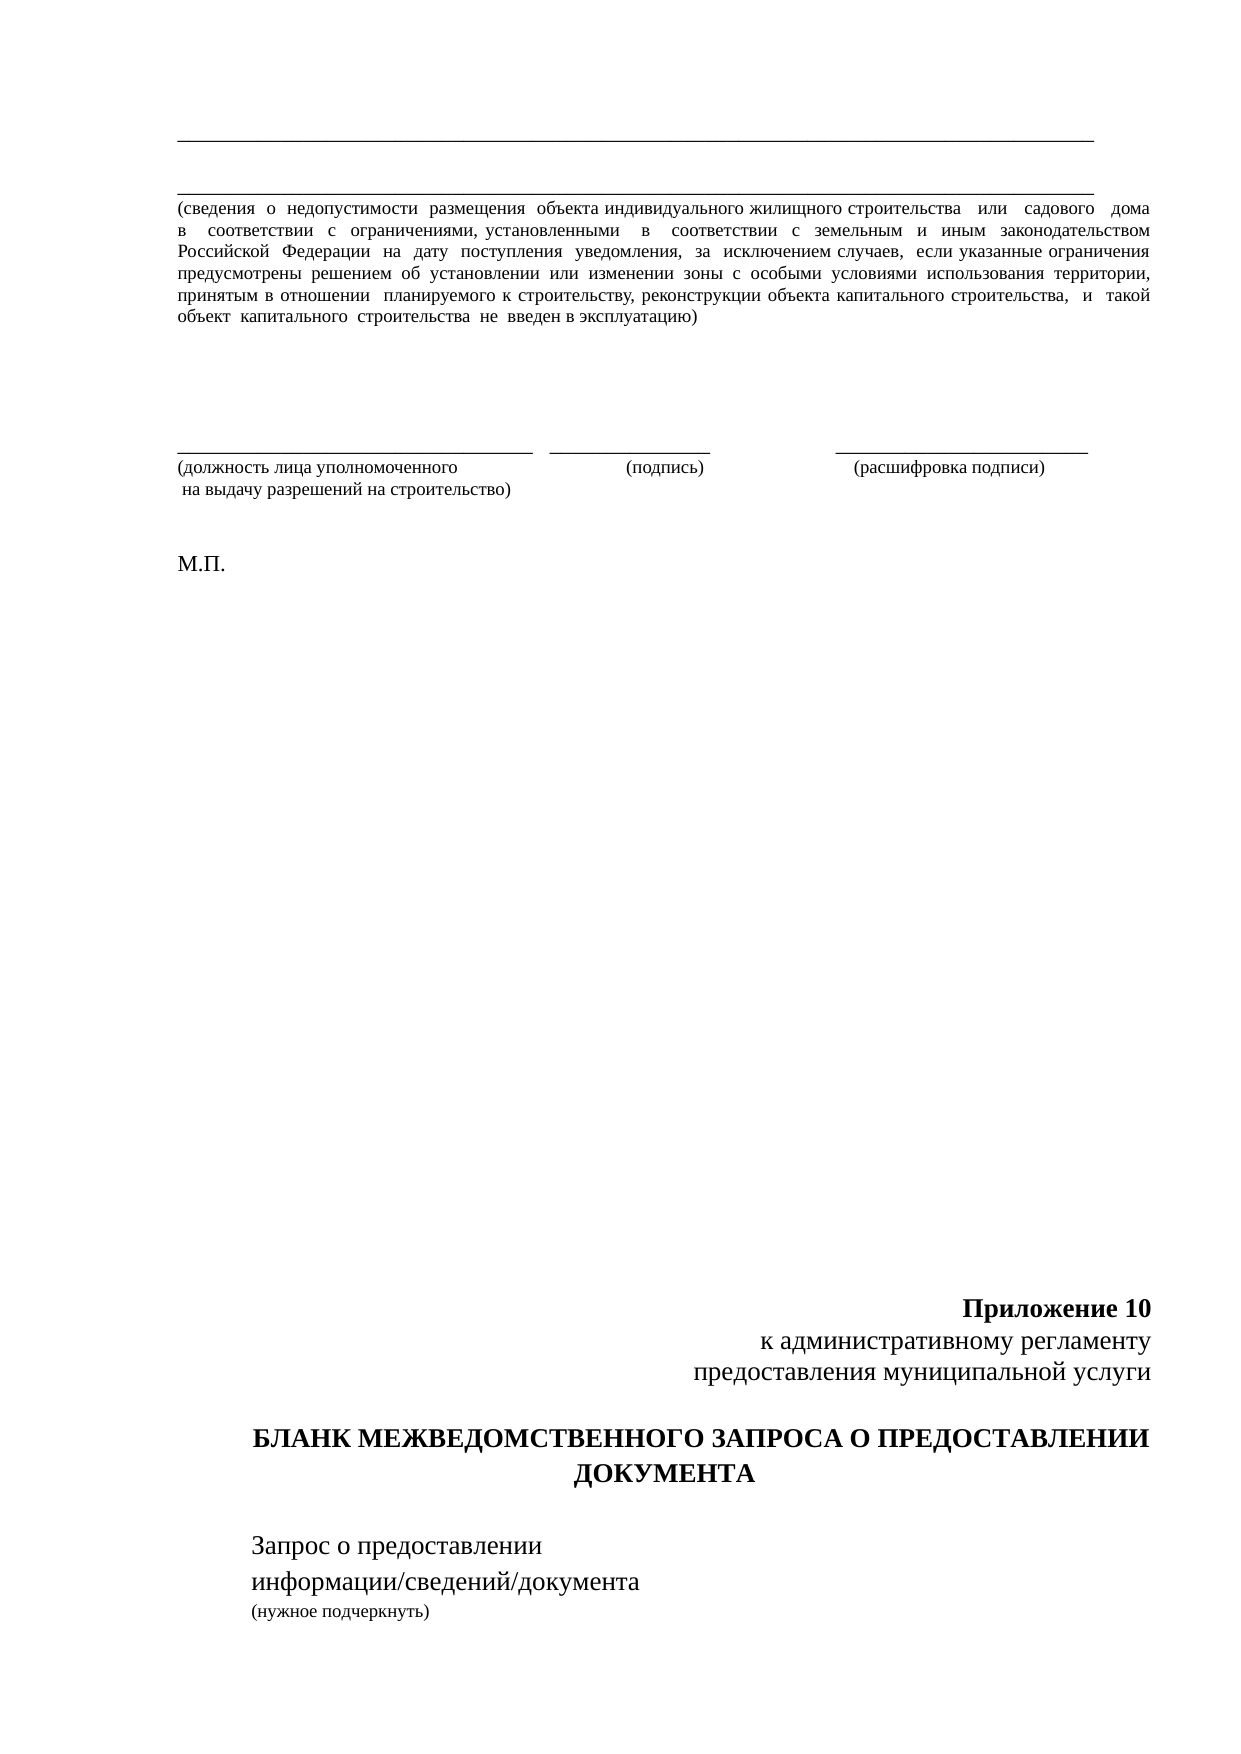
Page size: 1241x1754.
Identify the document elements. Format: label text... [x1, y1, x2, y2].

text Запрос о предоставлении [177, 1529, 1152, 1560]
text _______________________________ ______________ ______________________ [177, 430, 1152, 456]
text (нужное подчеркнуть) [177, 1600, 1152, 1622]
text ________________________________________________________________________________ [177, 118, 1152, 144]
text на выдачу разрешений на строительство) [177, 478, 1152, 499]
text (сведения о недопустимости размещения объекта индивидуального жилищного строительства или садового дома в соответствии с ограничениями, установленными в соответствии с земельным и иным законодательством Российской Федерации на дату поступления уведомления, за исключением случаев, если указанные ограничения предусмотрены решением об установлении или изменении зоны с особыми условиями использования территории, принятым в отношении планируемого к строительству, реконструкции объекта капитального строительства, и такой объект капитального строительства не введен в эксплуатацию) [177, 197, 1152, 327]
text (должность лица уполномоченного (подпись) (расшифровка подписи) [177, 456, 1152, 478]
text М.П. [177, 550, 1152, 576]
text БЛАНК МЕЖВЕДОМСТВЕННОГО ЗАПРОСА О ПРЕДОСТАВЛЕНИИ ДОКУМЕНТА [177, 1422, 1152, 1489]
text информации/сведений/документа [177, 1565, 1152, 1596]
text Приложение 10 [177, 1293, 1152, 1324]
text ________________________________________________________________________________ [177, 171, 1152, 197]
text предоставления муниципальной услуги [177, 1355, 1152, 1386]
text к административному регламенту [177, 1324, 1152, 1355]
